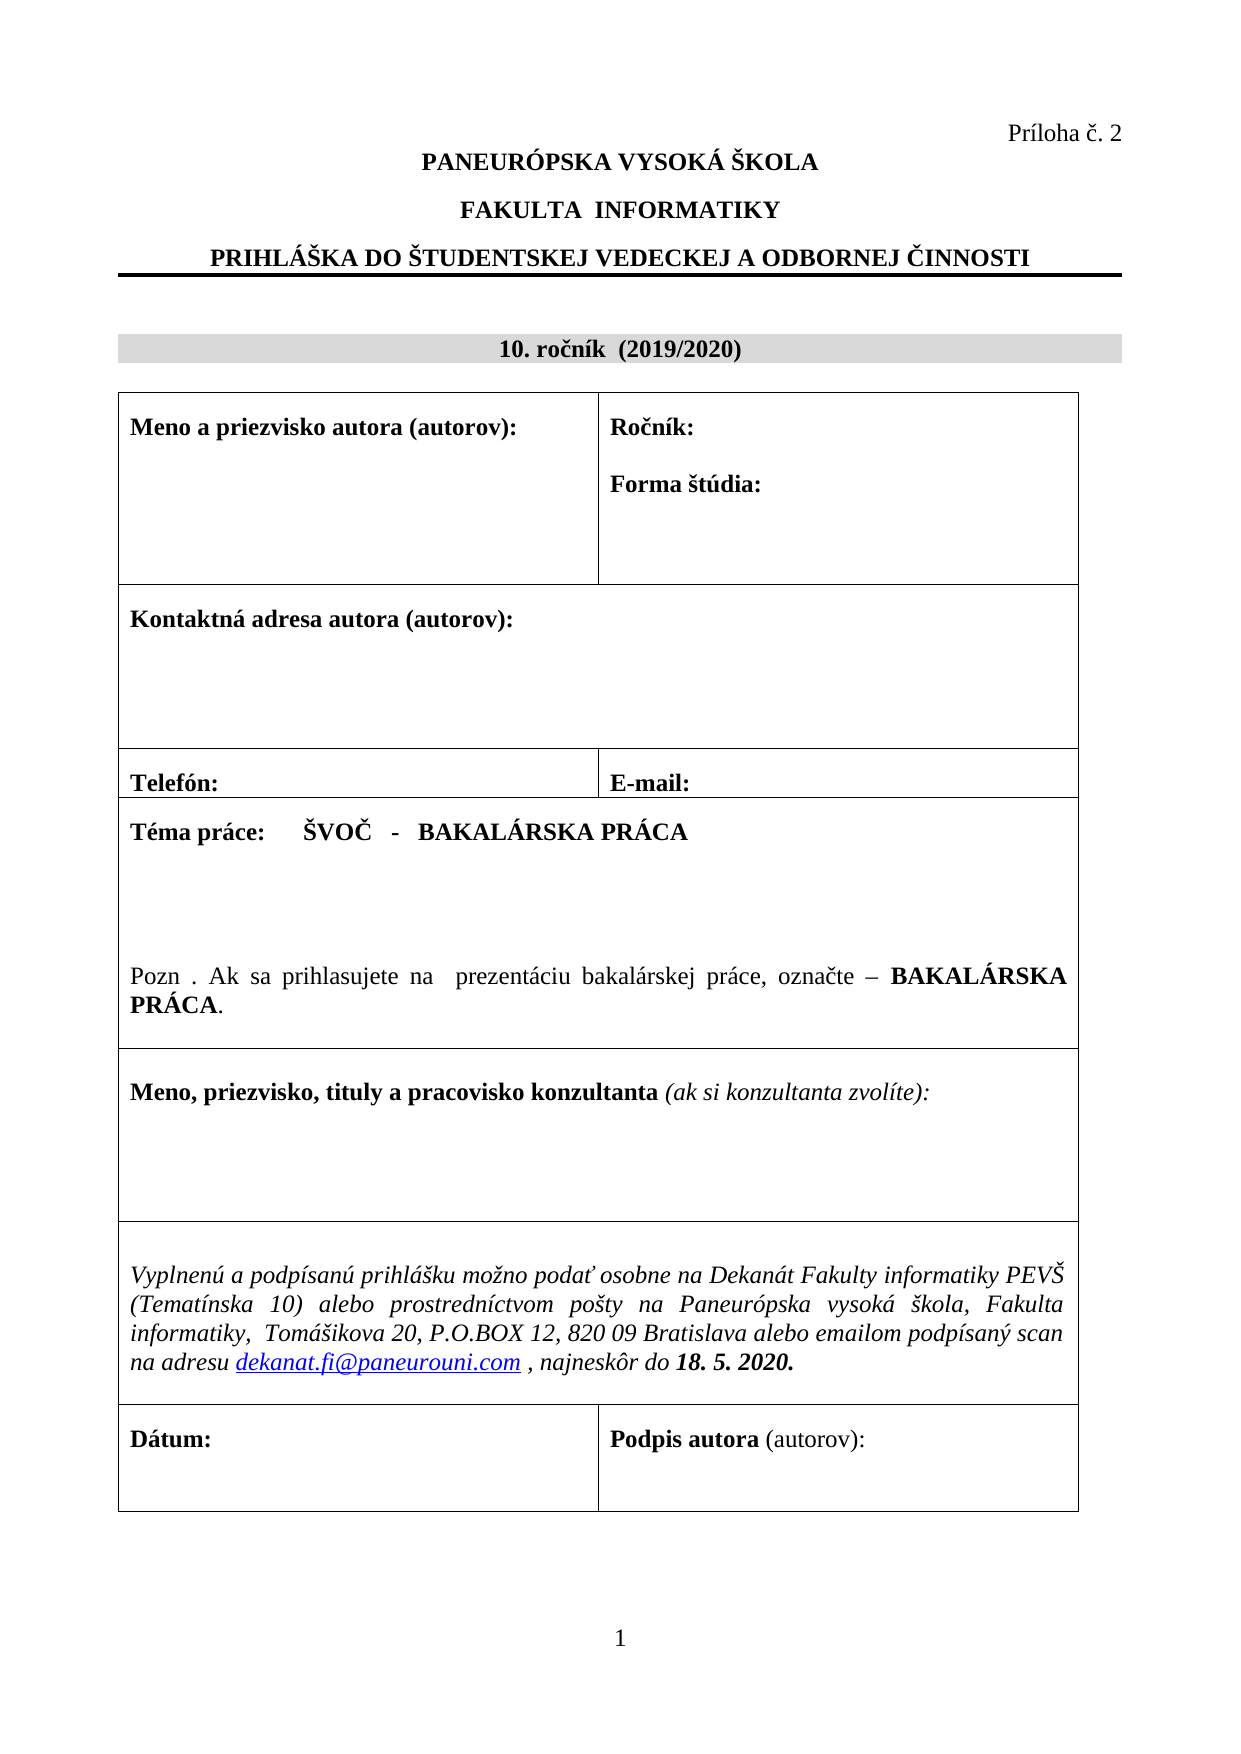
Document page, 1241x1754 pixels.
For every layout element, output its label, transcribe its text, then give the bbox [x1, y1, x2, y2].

table_cell Vyplnenú a podpísanú prihlášku možno podať osobne na Dekanát Fakulty informatiky PEVŠ (Tematínska 10) alebo prostredníctvom pošty na Paneurópska vysoká škola, Fakulta informatiky, Tomášikova 20, P.O.BOX 12, 820 09 Bratislava alebo emailom podpísaný scan na adresu dekanat.fi@paneurouni.com , najneskôr do 18. 5. 2020. [119, 1222, 1078, 1404]
text PANEURÓPSKA VYSOKÁ ŠKOLA [118, 147, 1122, 176]
table_cell Kontaktná adresa autora (autorov): [119, 585, 1078, 748]
text 10. ročník (2019/2020) [118, 334, 1122, 363]
table_cell Podpis autora (autorov): [599, 1405, 1078, 1511]
table_cell Telefón: [119, 749, 598, 797]
table_cell E-mail: [599, 749, 1078, 797]
table_cell Téma práce: ŠVOČ - BAKALÁRSKA PRÁCA Pozn . Ak sa prihlasujete na prezentáciu bakalárskej práce, označte – BAKALÁRSKA PRÁCA. [119, 798, 1078, 1047]
table_cell Meno, priezvisko, tituly a pracovisko konzultanta (ak si konzultanta zvolíte): [119, 1049, 1078, 1221]
text PRIHLÁŠKA DO ŠTUDENTSKEJ VEDECKEJ A ODBORNEJ ČINNOSTI [118, 243, 1122, 273]
table_header Ročník: Forma štúdia: [599, 393, 1078, 584]
table_header Meno a priezvisko autora (autorov): [119, 393, 598, 584]
text FAKULTA INFORMATIKY [118, 195, 1122, 223]
table_cell Dátum: [119, 1405, 598, 1511]
text Príloha č. 2 [118, 118, 1122, 147]
